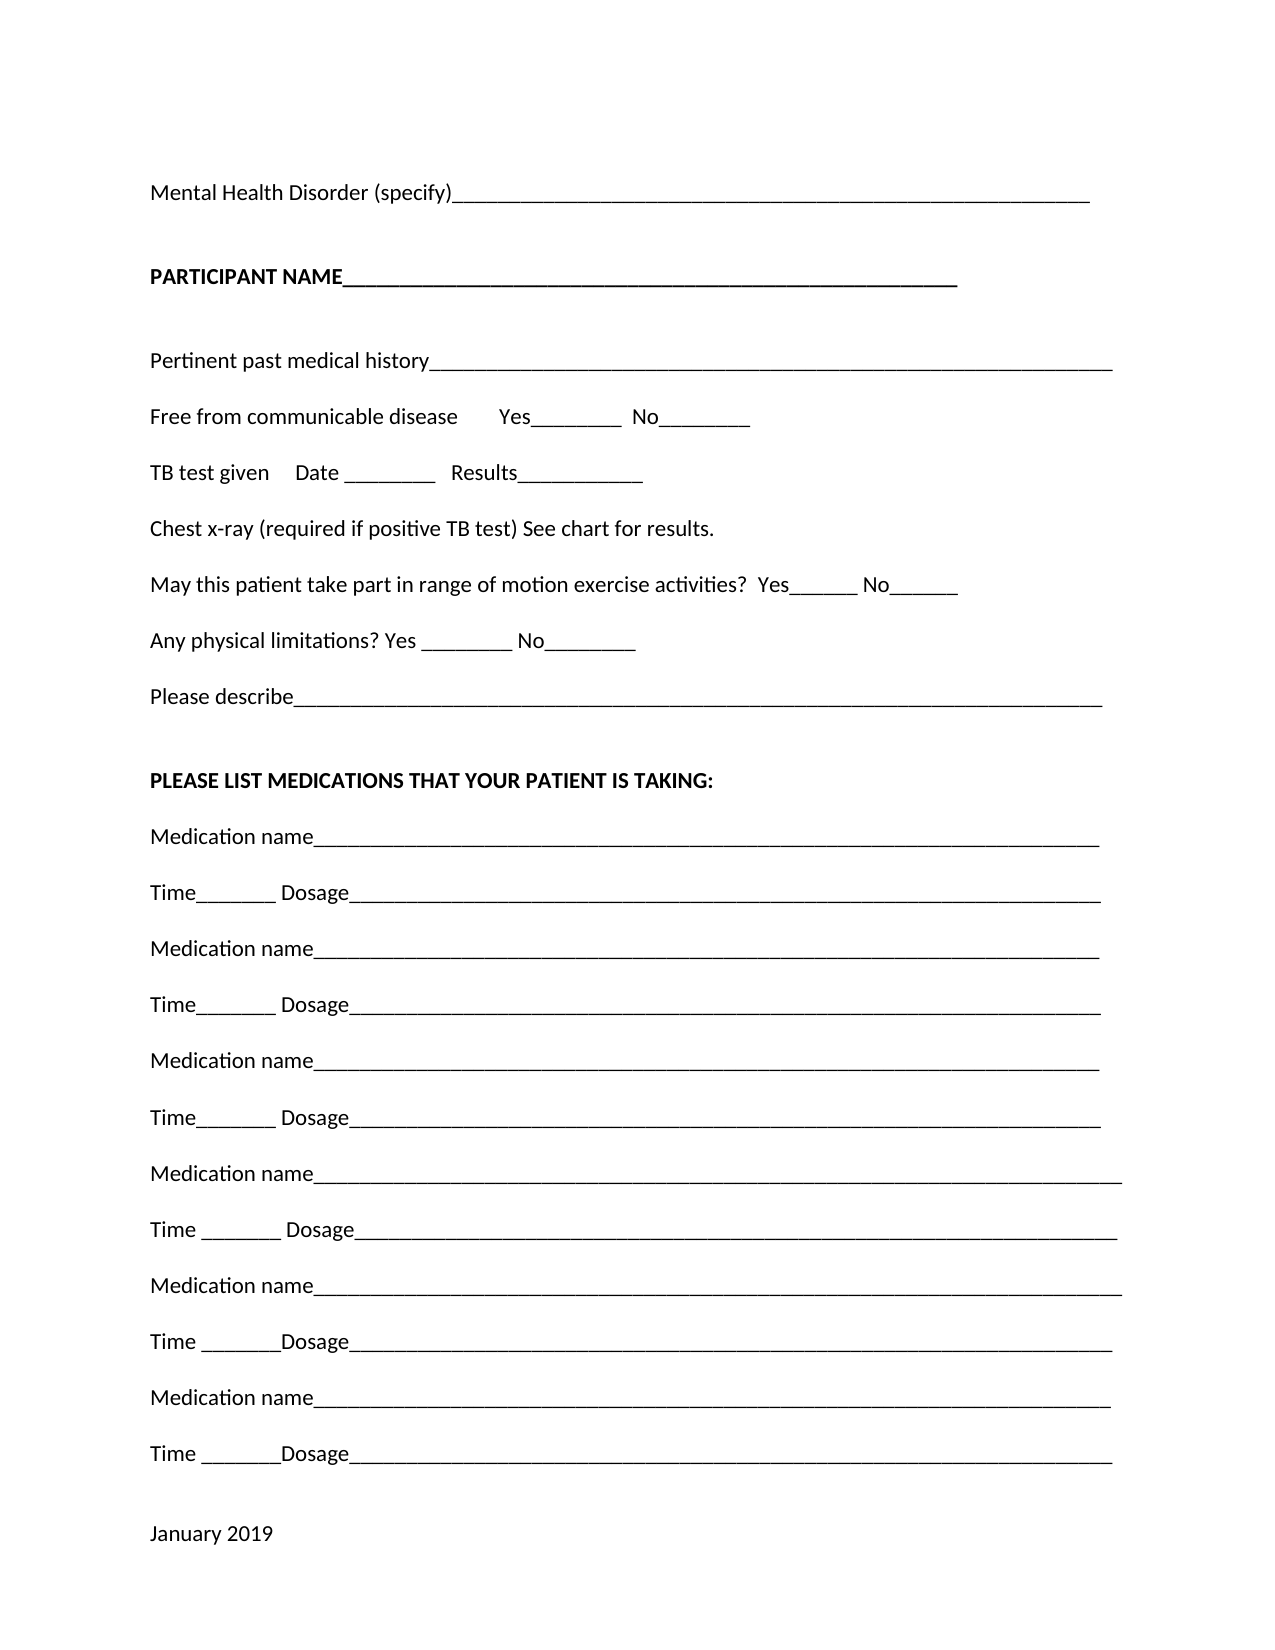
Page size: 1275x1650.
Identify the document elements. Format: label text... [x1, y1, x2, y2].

text Time_______ Dosage__________________________________________________________________ [150, 1103, 1125, 1131]
text Time _______Dosage___________________________________________________________________ [150, 1327, 1125, 1355]
text Please describe_______________________________________________________________________ [150, 682, 1125, 710]
text Medication name_____________________________________________________________________ [150, 822, 1125, 851]
text Chest x-ray (required if positive TB test) See chart for results. [150, 514, 1125, 542]
text Medication name_______________________________________________________________________ [150, 1271, 1125, 1299]
text Time _______ Dosage___________________________________________________________________ [150, 1215, 1125, 1243]
text PLEASE LIST MEDICATIONS THAT YOUR PATIENT IS TAKING: [150, 766, 1125, 794]
text Pertinent past medical history____________________________________________________________ [150, 346, 1125, 374]
text Any physical limitations? Yes ________ No________ [150, 626, 1125, 654]
text Time_______ Dosage__________________________________________________________________ [150, 991, 1125, 1019]
text TB test given Date ________ Results___________ [150, 458, 1125, 486]
text Medication name_____________________________________________________________________ [150, 934, 1125, 963]
text May this patient take part in range of motion exercise activities? Yes______ No______ [150, 570, 1125, 598]
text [150, 1439, 1125, 1467]
text Medication name_______________________________________________________________________ [150, 1159, 1125, 1187]
text Time_______ Dosage__________________________________________________________________ [150, 878, 1125, 907]
text Medication name______________________________________________________________________ [150, 1383, 1125, 1411]
text Medication name_____________________________________________________________________ [150, 1047, 1125, 1075]
text Mental Health Disorder (specify)________________________________________________________ [150, 178, 1125, 206]
text PARTICIPANT NAME______________________________________________________ [150, 262, 1125, 290]
text Free from communicable disease Yes________ No________ [150, 402, 1125, 430]
